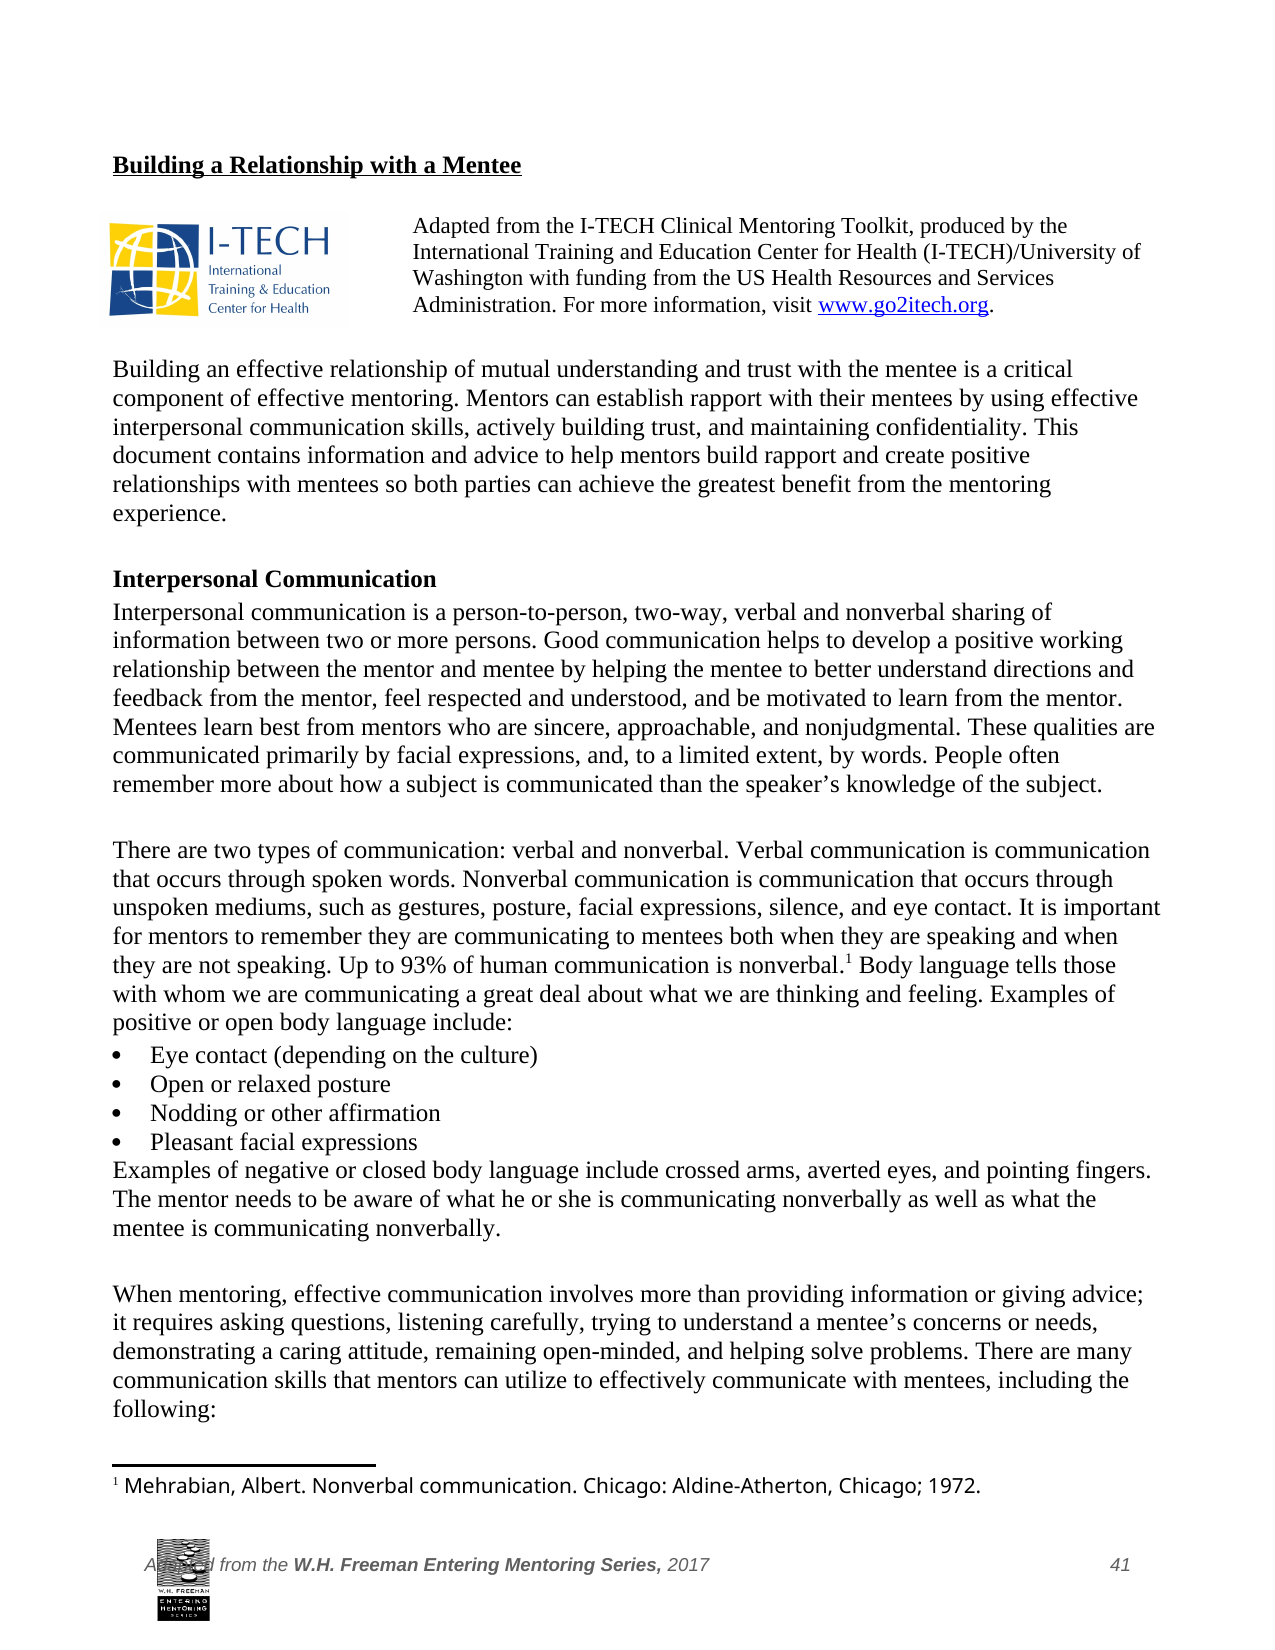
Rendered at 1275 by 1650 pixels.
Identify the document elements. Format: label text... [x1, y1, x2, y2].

list Pleasant facial expressions [112, 1127, 1162, 1155]
list Open or relaxed posture [112, 1069, 1162, 1098]
text When mentoring, effective communication involves more than providing information or giving advice; it requires asking questions, listening carefully, trying to understand a mentee’s concerns or needs, demonstrating a caring attitude, remaining open-minded, and helping solve problems. There are many communication skills that mentors can utilize to effectively communicate with mentees, including the following: [112, 1279, 1162, 1422]
list Eye contact (depending on the culture) [112, 1040, 1162, 1069]
text Interpersonal Communication [112, 564, 1162, 592]
text Examples of negative or closed body language include crossed arms, averted eyes, and pointing fingers. The mentor needs to be aware of what he or she is communicating nonverbally as well as what the mentee is communicating nonverbally. [112, 1155, 1162, 1242]
text Adapted from the I-TECH Clinical Mentoring Toolkit, produced by the International Training and Education Center for Health (I-TECH)/University of Washington with funding from the US Health Resources and Services Administration. For more information, visit www.go2itech.org. [412, 212, 1162, 317]
list Nodding or other affirmation [112, 1098, 1162, 1127]
text Interpersonal communication is a person-to-person, two-way, verbal and nonverbal sharing of information between two or more persons. Good communication helps to develop a positive working relationship between the mentor and mentee by helping the mentee to better understand directions and feedback from the mentor, feel respected and understood, and be motivated to learn from the mentor. Mentees learn best from mentors who are sincere, approachable, and nonjudgmental. These qualities are communicated primarily by facial expressions, and, to a limited extent, by words. People often remember more about how a subject is communicated than the speaker’s knowledge of the subject. [112, 597, 1162, 798]
text There are two types of communication: verbal and nonverbal. Verbal communication is communication that occurs through spoken words. Nonverbal communication is communication that occurs through unspoken mediums, such as gestures, posture, facial expressions, silence, and eye contact. It is important for mentors to remember they are communicating to mentees both when they are speaking and when they are not speaking. Up to 93% of human communication is nonverbal. Body language tells those with whom we are communicating a great deal about what we are thinking and feeling. Examples of positive or open body language include: [112, 835, 1162, 1036]
text Building an effective relationship of mutual understanding and trust with the mentee is a critical component of effective mentoring. Mentors can establish rapport with their mentees by using effective interpersonal communication skills, actively building trust, and maintaining confidentiality. This document contains information and advice to help mentors build rapport and create positive relationships with mentees so both parties can achieve the greatest benefit from the mentoring experience. [112, 354, 1162, 527]
picture [98, 211, 349, 328]
text Building a Relationship with a Mentee [112, 150, 1162, 179]
picture [156, 1539, 210, 1621]
